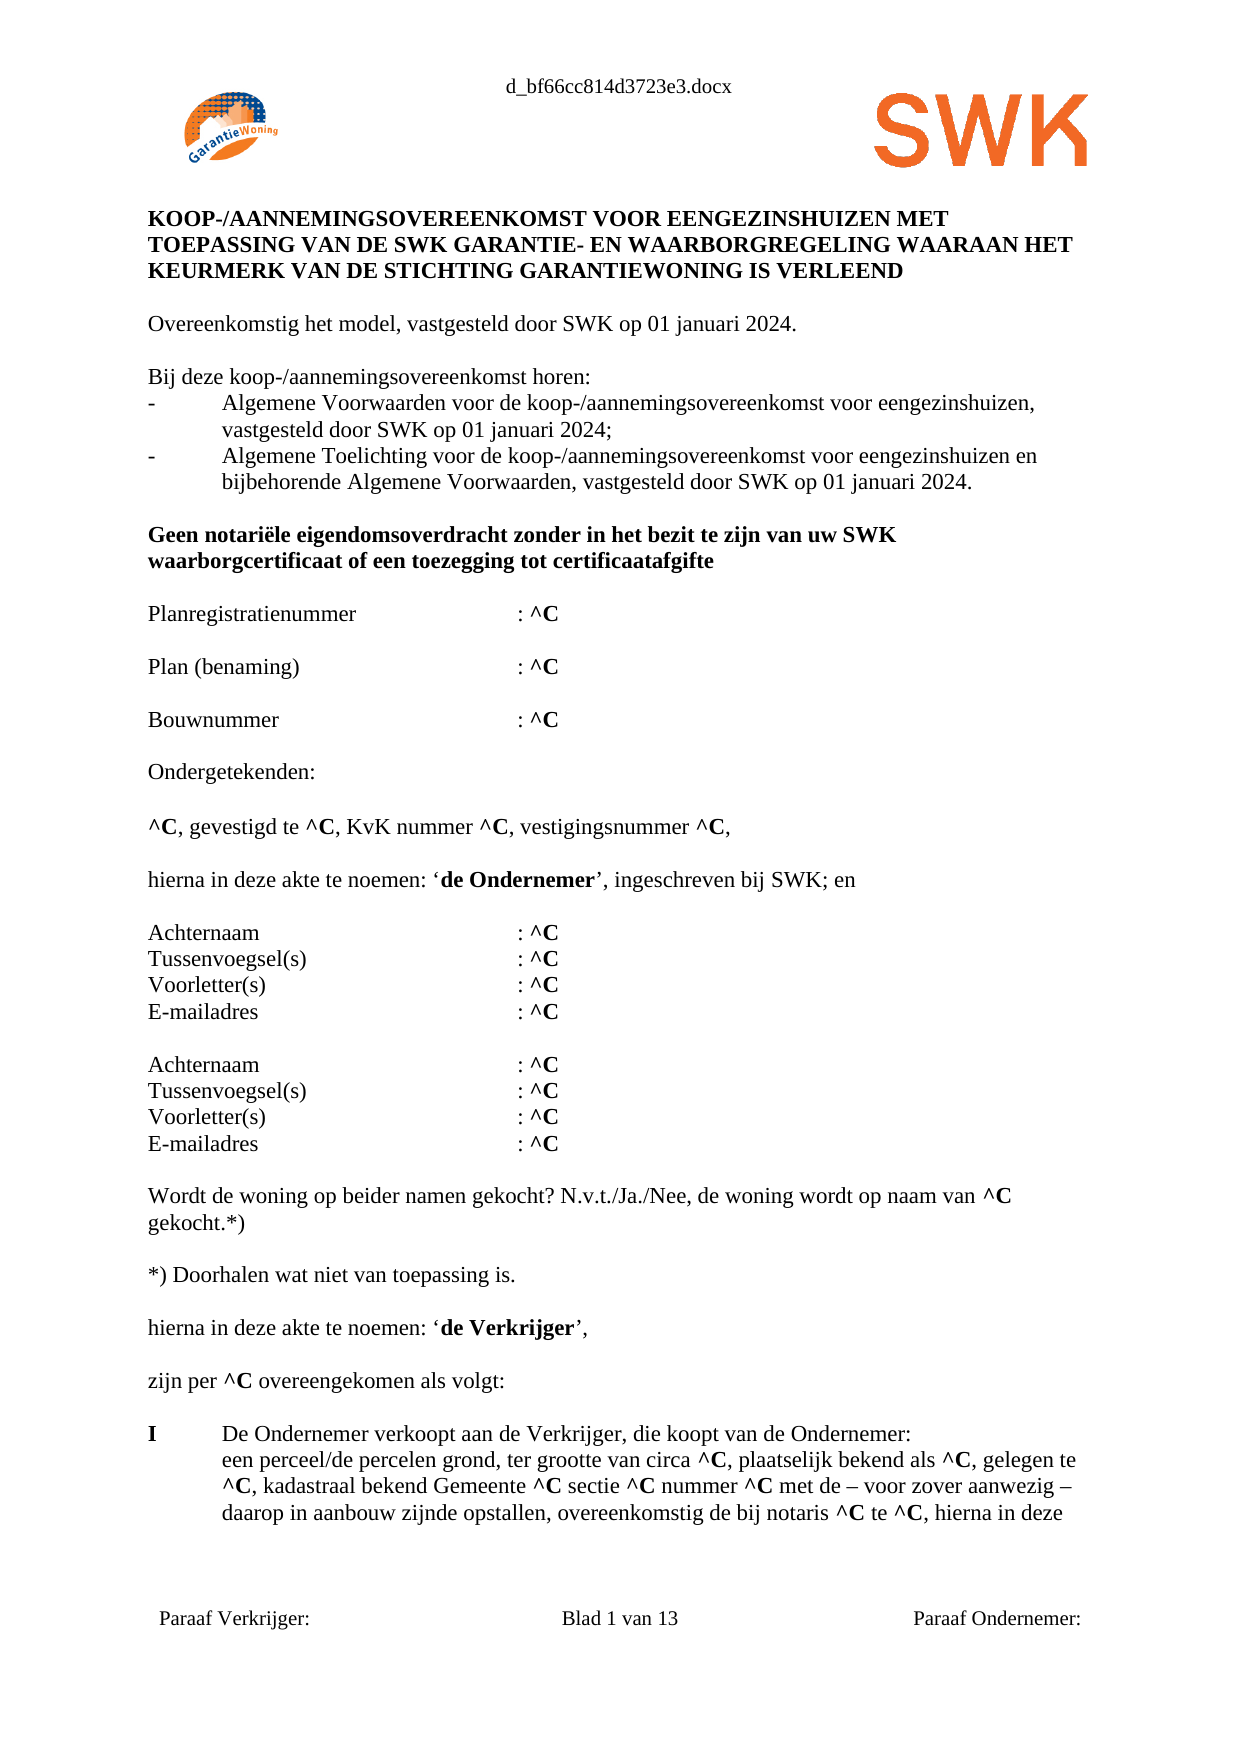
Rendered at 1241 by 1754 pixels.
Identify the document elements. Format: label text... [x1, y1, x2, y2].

text hierna in deze akte te noemen: ‘de Verkrijger’, [148, 1314, 1092, 1341]
picture [158, 73, 302, 179]
text hierna in deze akte te noemen: ‘de Ondernemer’, ingeschreven bij SWK; en [148, 866, 1092, 892]
text Tussenvoegsel(s) : ^C [148, 945, 1092, 972]
text E-mailadres : ^C [148, 1130, 1092, 1156]
text Planregistratienummer : ^C [148, 600, 1092, 627]
text ^C, gevestigd te ^C, KvK nummer ^C, vestigingsnummer ^C, [148, 813, 1092, 840]
text I De Ondernemer verkoopt aan de Verkrijger, die koopt van de Ondernemer: [148, 1419, 1092, 1446]
text - Algemene Toelichting voor de koop-/aannemingsovereenkomst voor eengezinshuizen en bijbehorende Algemene Voorwaarden, vastgesteld door SWK op 01 januari 2024. [148, 442, 1092, 495]
text Voorletter(s) : ^C [148, 1103, 1092, 1130]
text Bouwnummer : ^C [148, 706, 1092, 732]
text Achternaam : ^C [148, 1051, 1092, 1077]
text Overeenkomstig het model, vastgesteld door SWK op 01 januari 2024. [148, 310, 1092, 337]
text Geen notariële eigendomsoverdracht zonder in het bezit te zijn van uw SWK waarborgcertificaat of een toezegging tot certificaatafgifte [148, 521, 1092, 574]
text Voorletter(s) : ^C [148, 972, 1092, 998]
text *) Doorhalen wat niet van toepassing is. [148, 1261, 1092, 1288]
picture [873, 88, 1092, 168]
text Achternaam : ^C [148, 919, 1092, 945]
text Plan (benaming) : ^C [148, 653, 1092, 679]
text - Algemene Voorwaarden voor de koop-/aannemingsovereenkomst voor eengezinshuizen, vastgesteld door SWK op 01 januari 2024; [148, 389, 1092, 442]
text Ondergetekenden: [148, 758, 1092, 785]
text Tussenvoegsel(s) : ^C [148, 1077, 1092, 1103]
text Bij deze koop-/aannemingsovereenkomst horen: [148, 363, 1092, 389]
text Wordt de woning op beider namen gekocht? N.v.t./Ja./Nee, de woning wordt op naam van ^C gekocht.*) [148, 1182, 1092, 1235]
text KOOP-/AANNEMINGSOVEREENKOMST VOOR EENGEZINSHUIZEN MET TOEPASSING VAN DE SWK GARANTIE- EN WAARBORGREGELING WAARAAN HET KEURMERK VAN DE STICHTING GARANTIEWONING IS VERLEEND [148, 205, 1092, 284]
text zijn per ^C overeengekomen als volgt: [148, 1367, 1092, 1393]
text E-mailadres : ^C [148, 998, 1092, 1024]
